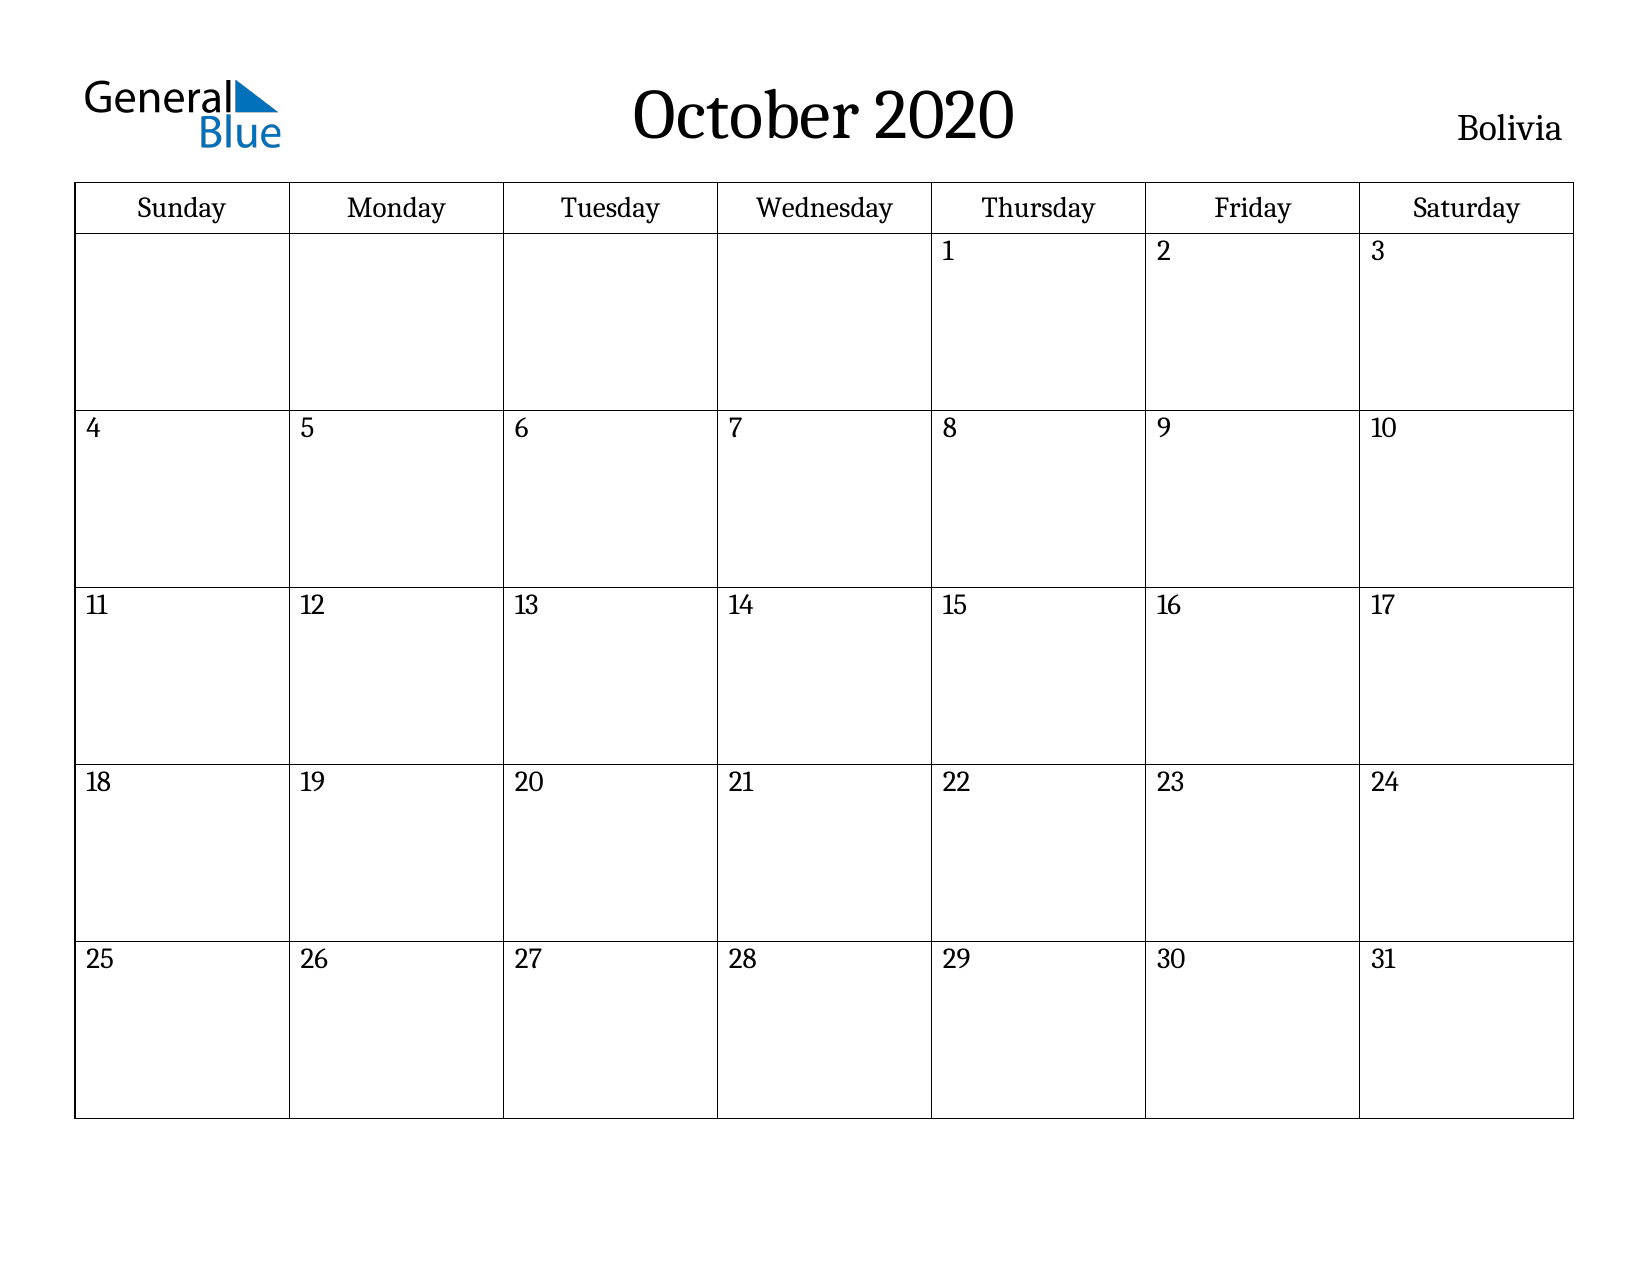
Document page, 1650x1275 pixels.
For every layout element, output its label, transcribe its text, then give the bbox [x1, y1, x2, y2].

table_cell [932, 806, 1145, 941]
table_cell 20 [504, 765, 717, 806]
table_cell 7 [718, 411, 931, 452]
table_cell 26 [290, 942, 503, 983]
table_cell [290, 983, 503, 1118]
picture [85, 80, 281, 148]
table_cell [1360, 806, 1573, 941]
table_cell [1360, 629, 1573, 764]
table_cell [290, 806, 503, 941]
table_cell Saturday [1360, 183, 1573, 233]
table_cell Monday [290, 183, 503, 233]
table_cell 31 [1360, 942, 1573, 983]
table_cell [504, 234, 717, 275]
table_cell [932, 983, 1145, 1118]
table_cell 18 [76, 765, 289, 806]
table_cell 14 [718, 588, 931, 629]
table_cell 15 [932, 588, 1145, 629]
table_header October 2020 [503, 75, 1146, 182]
table_cell Tuesday [504, 183, 717, 233]
table_cell 3 [1360, 234, 1573, 275]
table_cell [1146, 629, 1359, 764]
table_cell 24 [1360, 765, 1573, 806]
table_cell [76, 275, 289, 410]
table_cell 13 [504, 588, 717, 629]
table_cell 23 [1146, 765, 1359, 806]
table_cell [1360, 275, 1573, 410]
table_cell 12 [290, 588, 503, 629]
table_cell 11 [76, 588, 289, 629]
table_cell [718, 234, 931, 275]
table_cell 22 [932, 765, 1145, 806]
table_cell 21 [718, 765, 931, 806]
table_cell [504, 806, 717, 941]
table_cell [718, 983, 931, 1118]
table_cell [1146, 983, 1359, 1118]
table_cell [504, 983, 717, 1118]
table_cell 27 [504, 942, 717, 983]
table_cell [504, 275, 717, 410]
table_cell 28 [718, 942, 931, 983]
table_cell [932, 452, 1145, 587]
table_cell Friday [1146, 183, 1359, 233]
table_cell [718, 806, 931, 941]
table_cell [718, 452, 931, 587]
table_cell 29 [932, 942, 1145, 983]
table_cell 4 [76, 411, 289, 452]
table_cell [1146, 452, 1359, 587]
table_cell [1146, 806, 1359, 941]
table_cell [1146, 275, 1359, 410]
table_cell 8 [932, 411, 1145, 452]
table_cell 10 [1360, 411, 1573, 452]
table_cell [290, 234, 503, 275]
table_cell 16 [1146, 588, 1359, 629]
table_header Bolivia [1146, 75, 1574, 182]
table_cell [76, 806, 289, 941]
table_cell 6 [504, 411, 717, 452]
table_cell [76, 452, 289, 587]
table_cell [932, 629, 1145, 764]
table_cell 1 [932, 234, 1145, 275]
table_cell [76, 234, 289, 275]
table_cell [504, 452, 717, 587]
table_header [75, 75, 503, 182]
table_cell [1360, 452, 1573, 587]
table_cell [290, 452, 503, 587]
table_cell 17 [1360, 588, 1573, 629]
table_cell [76, 983, 289, 1118]
table_cell [290, 629, 503, 764]
table_cell 5 [290, 411, 503, 452]
table_cell [1360, 983, 1573, 1118]
table_cell 9 [1146, 411, 1359, 452]
table_cell 25 [76, 942, 289, 983]
table_cell [718, 629, 931, 764]
table_cell Sunday [76, 183, 289, 233]
table_cell 19 [290, 765, 503, 806]
table_cell [504, 629, 717, 764]
table_cell 30 [1146, 942, 1359, 983]
table_cell [290, 275, 503, 410]
table_cell Wednesday [718, 183, 931, 233]
table_cell 2 [1146, 234, 1359, 275]
table_cell Thursday [932, 183, 1145, 233]
table_cell [932, 275, 1145, 410]
table_cell [718, 275, 931, 410]
table_cell [76, 629, 289, 764]
